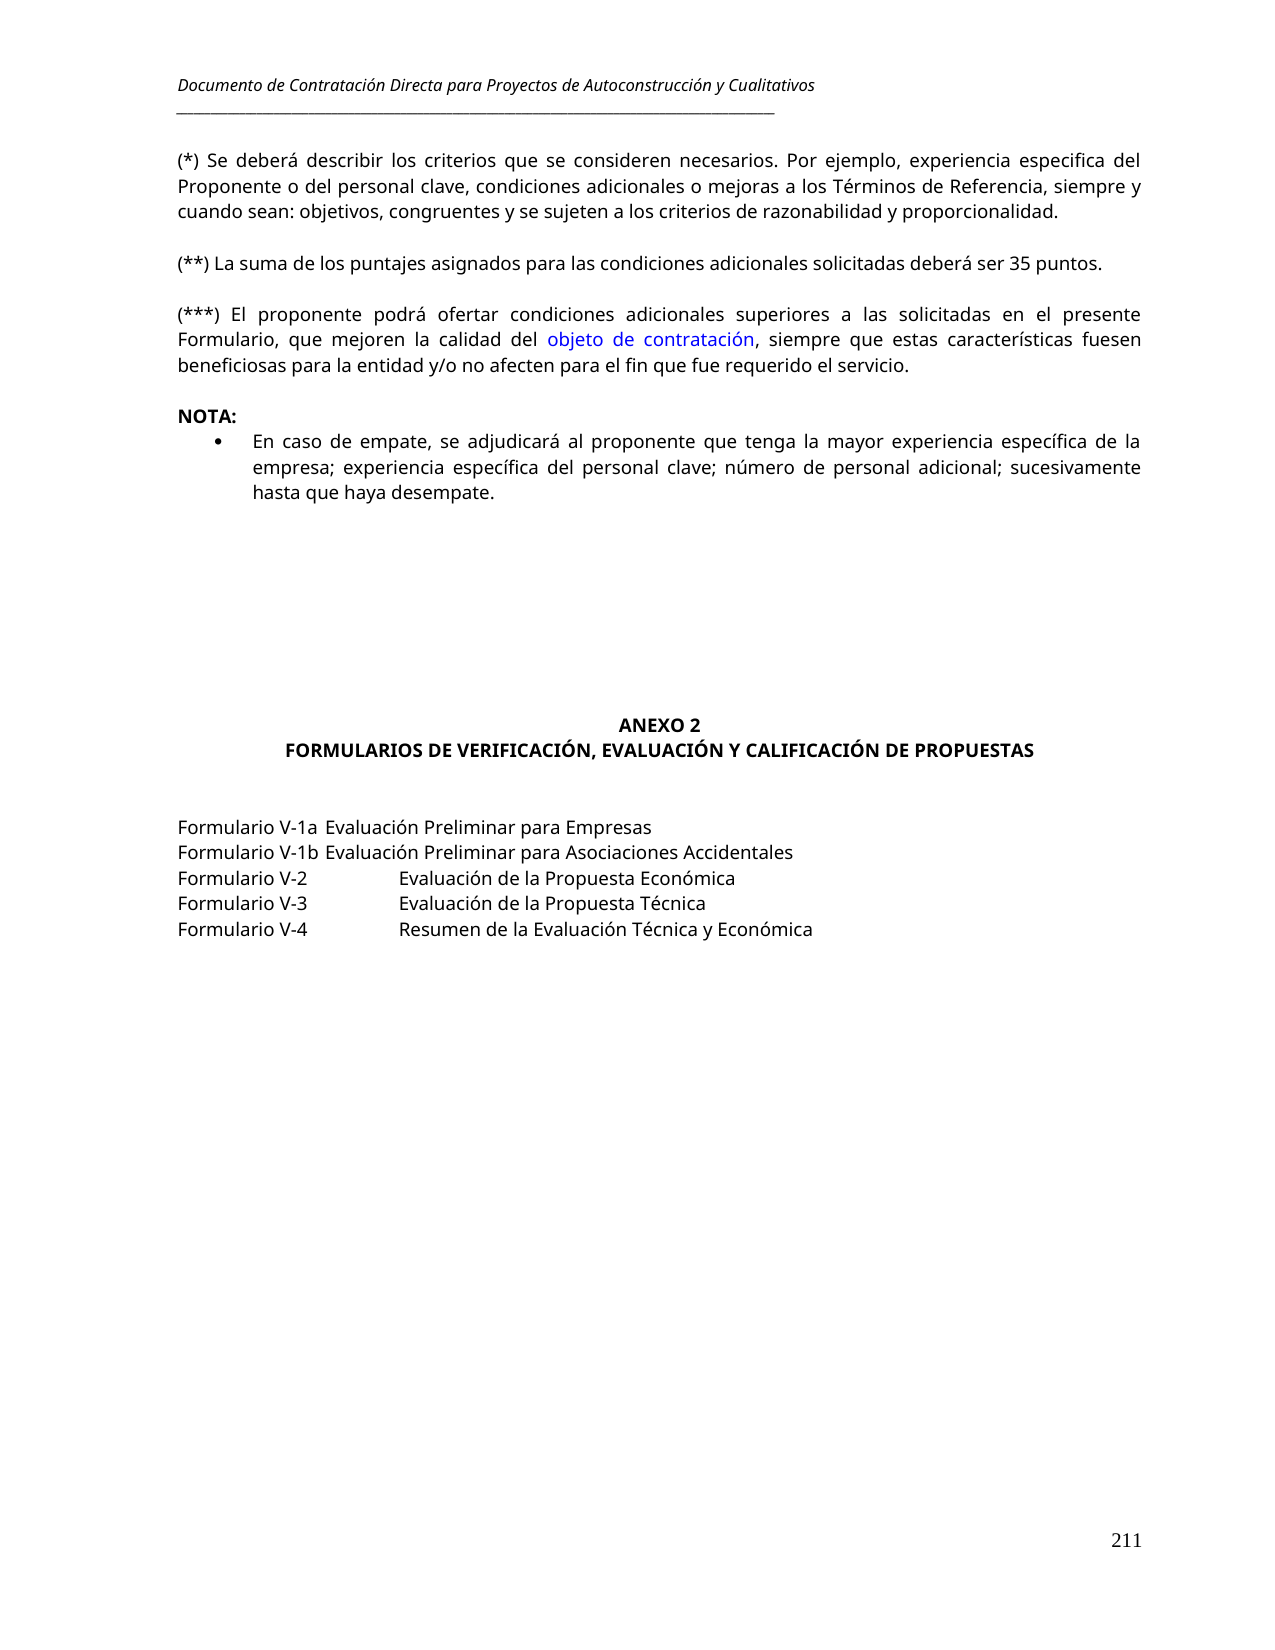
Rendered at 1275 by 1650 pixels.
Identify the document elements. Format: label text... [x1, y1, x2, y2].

text Formulario V-1a Evaluación Preliminar para Empresas [177, 814, 1142, 840]
text (***) El proponente podrá ofertar condiciones adicionales superiores a las solicitadas en el presente Formulario, que mejoren la calidad del objeto de contratación, siempre que estas características fuesen beneficiosas para la entidad y/o no afecten para el fin que fue requerido el servicio. [177, 301, 1142, 377]
text Formulario V-3 Evaluación de la Propuesta Técnica [177, 891, 1142, 916]
text Formulario V-4 Resumen de la Evaluación Técnica y Económica [177, 916, 1142, 942]
text ANEXO 2 [177, 712, 1142, 738]
text Formulario V-1b Evaluación Preliminar para Asociaciones Accidentales [177, 840, 1142, 865]
text NOTA: [177, 403, 1142, 428]
text Formulario V-2 Evaluación de la Propuesta Económica [177, 865, 1142, 891]
text (*) Se deberá describir los criterios que se consideren necesarios. Por ejemplo, experiencia especifica del Proponente o del personal clave, condiciones adicionales o mejoras a los Términos de Referencia, siempre y cuando sean: objetivos, congruentes y se sujeten a los criterios de razonabilidad y proporcionalidad. [177, 148, 1142, 224]
text FORMULARIOS DE VERIFICACIÓN, EVALUACIÓN Y CALIFICACIÓN DE PROPUESTAS [177, 738, 1142, 763]
list En caso de empate, se adjudicará al proponente que tenga la mayor experiencia específica de la empresa; experiencia específica del personal clave; número de personal adicional; sucesivamente hasta que haya desempate. [215, 428, 1142, 505]
text (**) La suma de los puntajes asignados para las condiciones adicionales solicitadas deberá ser 35 puntos. [177, 250, 1142, 275]
